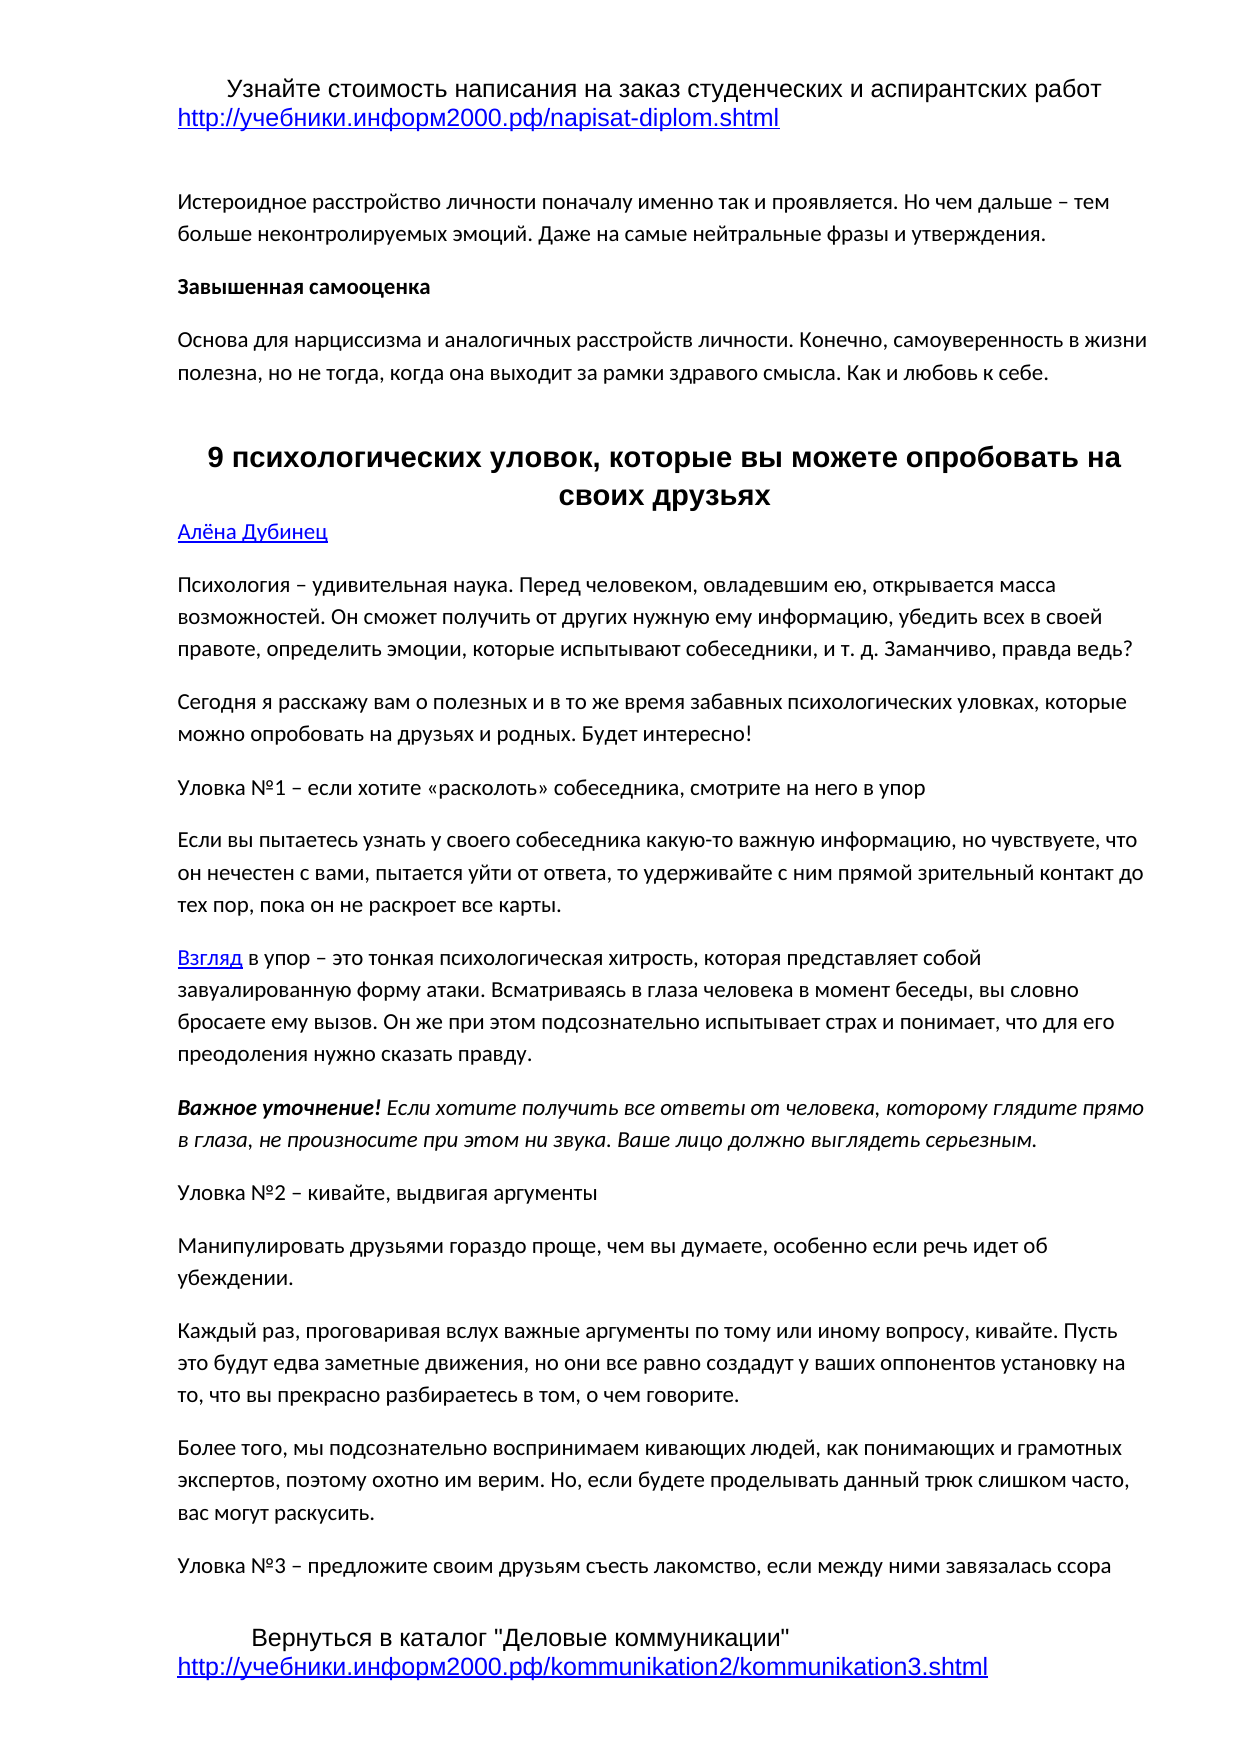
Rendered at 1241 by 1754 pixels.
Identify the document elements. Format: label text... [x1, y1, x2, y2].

text Завышенная самооценка [177, 272, 1152, 301]
text Каждый раз, проговаривая вслух важные аргументы по тому или иному вопросу, кивайте. Пусть это будут едва заметные движения, но они все равно создадут у ваших оппонентов установку на то, что вы прекрасно разбираетесь в том, о чем говорите. [177, 1316, 1152, 1408]
subtitle 9 психологических уловок, которые вы можете опробовать на своих друзьях [177, 440, 1152, 512]
text Более того, мы подсознательно воспринимаем кивающих людей, как понимающих и грамотных экспертов, поэтому охотно им верим. Но, если будете проделывать данный трюк слишком часто, вас могут раскусить. [177, 1433, 1152, 1526]
text Психология – удивительная наука. Перед человеком, овладевшим ею, открывается масса возможностей. Он сможет получить от других нужную ему информацию, убедить всех в своей правоте, определить эмоции, которые испытывают собеседники, и т. д. Заманчиво, правда ведь? [177, 570, 1152, 662]
text Манипулировать друзьями гораздо проще, чем вы думаете, особенно если речь идет об убеждении. [177, 1231, 1152, 1291]
text Уловка №3 – предложите своим друзьям съесть лакомство, если между ними завязалась ссора [177, 1551, 1152, 1579]
text Уловка №2 – кивайте, выдвигая аргументы [177, 1178, 1152, 1206]
text Взгляд в упор – это тонкая психологическая хитрость, которая представляет собой завуалированную форму атаки. Всматриваясь в глаза человека в момент беседы, вы словно бросаете ему вызов. Он же при этом подсознательно испытывает страх и понимает, что для его преодоления нужно сказать правду. [177, 943, 1152, 1068]
text Истероидное расстройство личности поначалу именно так и проявляется. Но чем дальше – тем больше неконтролируемых эмоций. Даже на самые нейтральные фразы и утверждения. [177, 187, 1152, 247]
text Если вы пытаетесь узнать у своего собеседника какую-то важную информацию, но чувствуете, что он нечестен с вами, пытается уйти от ответа, то удерживайте с ним прямой зрительный контакт до тех пор, пока он не раскроет все карты. [177, 826, 1152, 918]
text Основа для нарциссизма и аналогичных расстройств личности. Конечно, самоуверенность в жизни полезна, но не тогда, когда она выходит за рамки здравого смысла. Как и любовь к себе. [177, 326, 1152, 386]
text Сегодня я расскажу вам о полезных и в то же время забавных психологических уловках, которые можно опробовать на друзьях и родных. Будет интересно! [177, 687, 1152, 748]
text Алёна Дубинец [177, 517, 1152, 545]
text Уловка №1 – если хотите «расколоть» собеседника, смотрите на него в упор [177, 773, 1152, 801]
text Важное уточнение! Если хотите получить все ответы от человека, которому глядите прямо в глаза, не произносите при этом ни звука. Ваше лицо должно выглядеть серьезным. [177, 1093, 1152, 1153]
